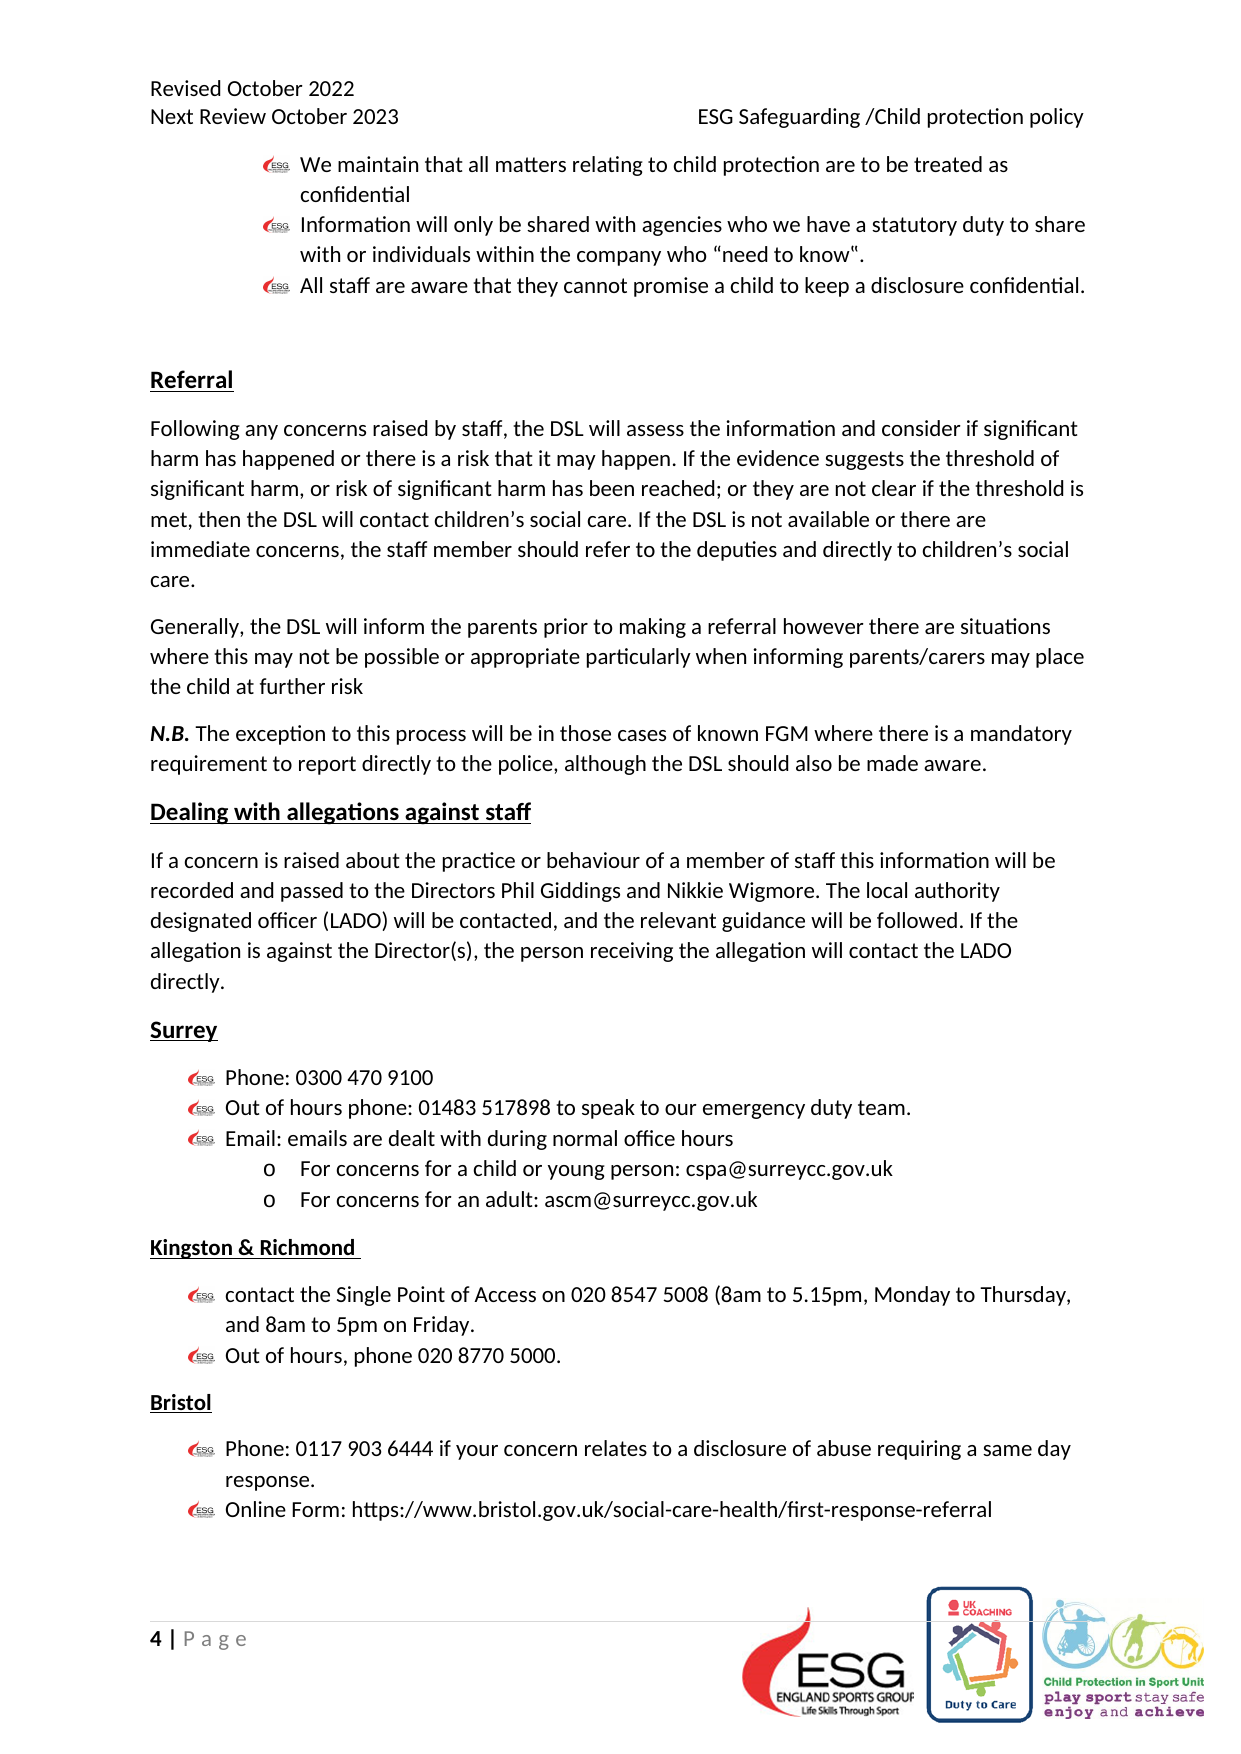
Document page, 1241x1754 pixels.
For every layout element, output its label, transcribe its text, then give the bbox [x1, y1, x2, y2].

picture [188, 1099, 215, 1116]
picture [188, 1346, 215, 1364]
list Phone: 0117 903 6444 if your concern relates to a disclosure of abuse requiring a same day response. [187, 1434, 1090, 1493]
list For concerns for an adult: ascm@surreycc.gov.uk [262, 1185, 1090, 1214]
list Phone: 0300 470 9100 [187, 1063, 1090, 1091]
picture [921, 1583, 1204, 1724]
list Information will only be shared with agencies who we have a statutory duty to share with or individuals within the company who “need to know‟. [262, 210, 1090, 269]
picture [742, 1607, 914, 1621]
picture [263, 155, 290, 173]
text Bristol [150, 1388, 1090, 1416]
list Out of hours phone: 01483 517898 to speak to our emergency duty team. [187, 1093, 1090, 1122]
list Out of hours, phone 020 8770 5000. [187, 1341, 1090, 1369]
text Surrey [150, 1014, 1090, 1044]
list We maintain that all matters relating to child protection are to be treated as confidential [262, 150, 1090, 208]
picture [263, 276, 290, 294]
picture [188, 1500, 215, 1518]
list All staff are aware that they cannot promise a child to keep a disclosure confidential. [262, 271, 1090, 299]
list Online Form: https://www.bristol.gov.uk/social-care-health/first-response-referral [187, 1495, 1090, 1523]
text Following any concerns raised by staff, the DSL will assess the information and consider if significant harm has happened or there is a risk that it may happen. If the evidence suggests the threshold of significant harm, or risk of significant harm has been reached; or they are not clear if the threshold is met, then the DSL will contact children’s social care. If the DSL is not available or there are immediate concerns, the staff member should refer to the deputies and directly to children’s social care. [150, 414, 1090, 593]
picture [742, 1622, 914, 1717]
picture [188, 1286, 215, 1303]
text If a concern is raised about the practice or behaviour of a member of staff this information will be recorded and passed to the Directors Phil Giddings and Nikkie Wigmore. The local authority designated officer (LADO) will be contacted, and the relevant guidance will be followed. If the allegation is against the Director(s), the person receiving the allegation will contact the LADO directly. [150, 846, 1090, 995]
text Generally, the DSL will inform the parents prior to making a referral however there are situations where this may not be possible or appropriate particularly when informing parents/carers may place the child at further risk [150, 612, 1090, 701]
text Referral [150, 364, 1090, 395]
picture [188, 1129, 215, 1146]
text Dealing with allegations against staff [150, 796, 1090, 827]
list For concerns for a child or young person: cspa@surreycc.gov.uk [262, 1154, 1090, 1183]
list Email: emails are dealt with during normal office hours [187, 1124, 1090, 1152]
list contact the Single Point of Access on 020 8547 5008 (8am to 5.15pm, Monday to Thursday, and 8am to 5pm on Friday. [187, 1280, 1090, 1339]
text Kingston & Richmond [150, 1233, 1090, 1262]
picture [263, 216, 290, 233]
picture [188, 1440, 215, 1457]
text N.B. The exception to this process will be in those cases of known FGM where there is a mandatory requirement to report directly to the police, although the DSL should also be made aware. [150, 719, 1090, 778]
picture [188, 1069, 215, 1086]
